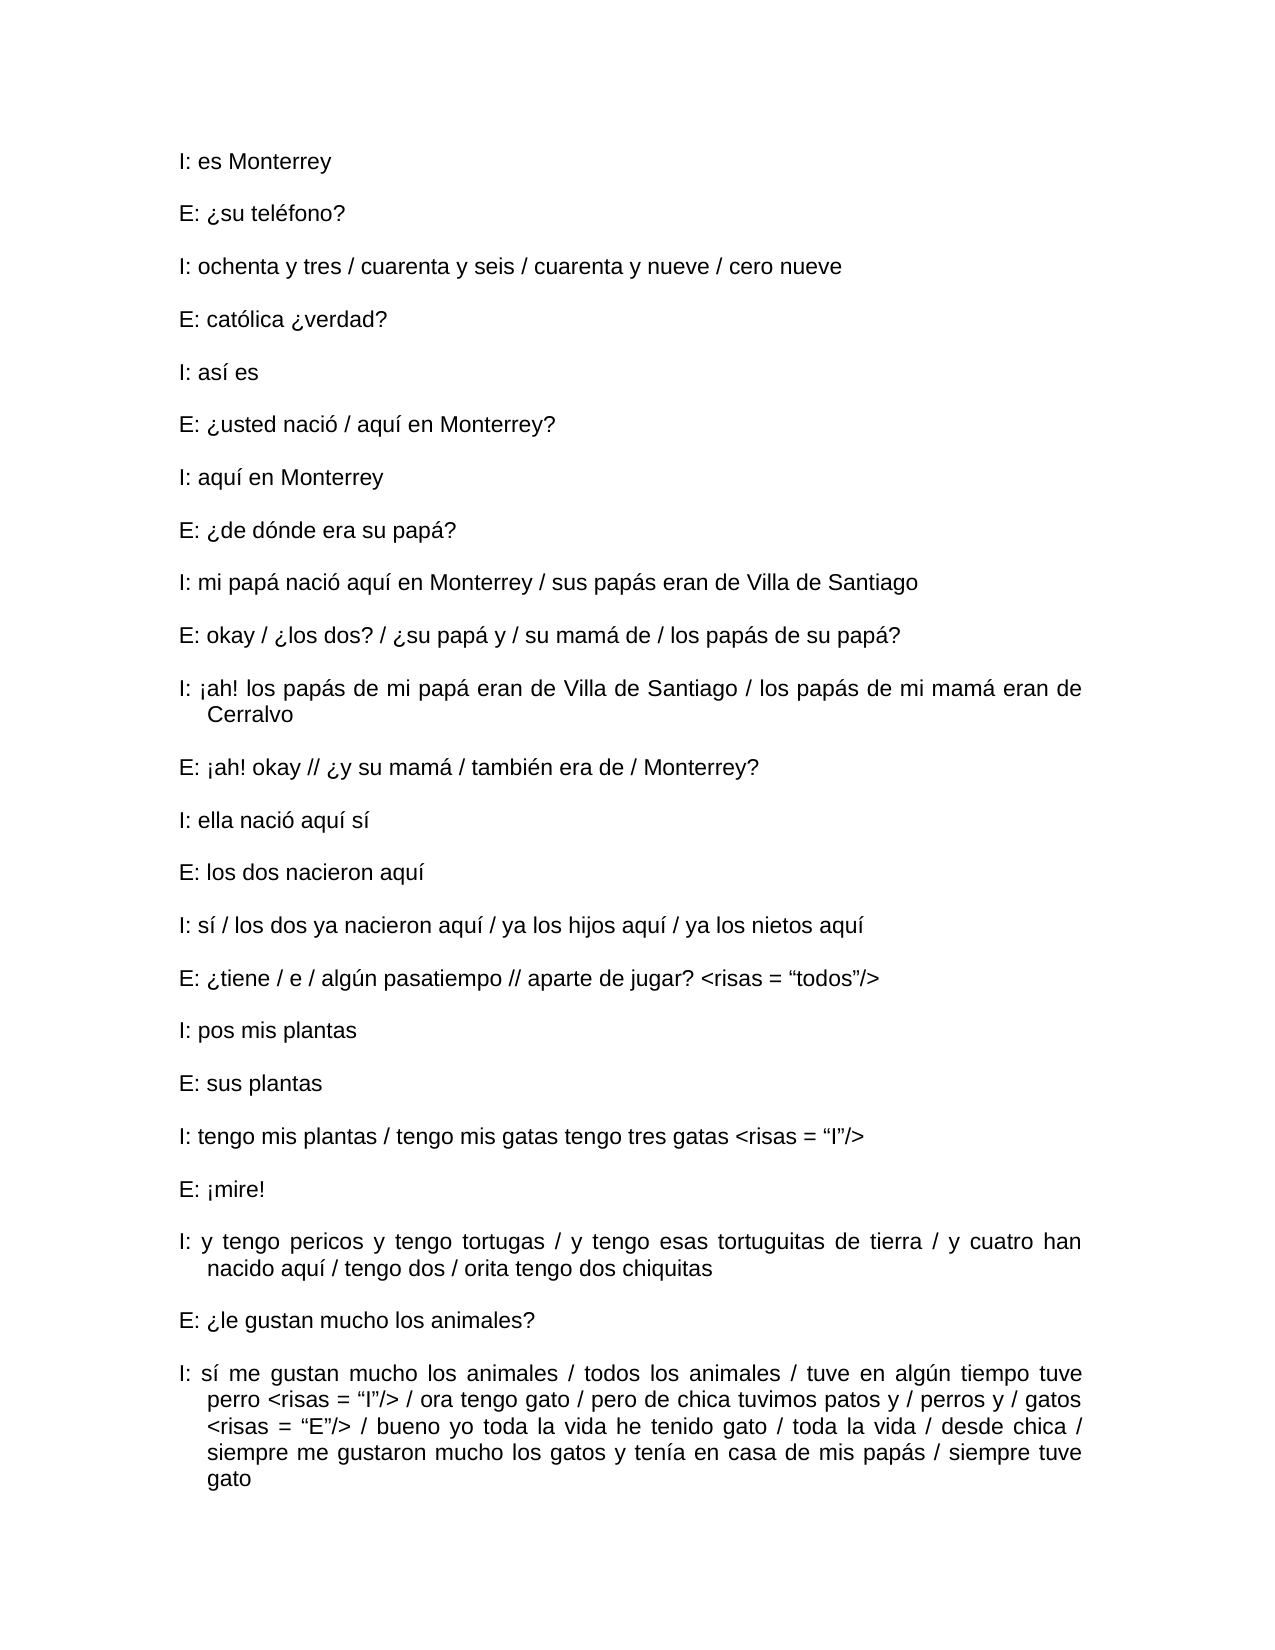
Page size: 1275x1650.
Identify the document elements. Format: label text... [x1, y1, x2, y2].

text E: ¿usted nació / aquí en Monterrey? [178, 411, 1083, 438]
text E: ¿tiene / e / algún pasatiempo // aparte de jugar? <risas = “todos”/> [178, 965, 1083, 991]
text I: tengo mis plantas / tengo mis gatas tengo tres gatas <risas = “I”/> [178, 1123, 1083, 1149]
text E: ¡mire! [178, 1176, 1083, 1202]
text I: mi papá nació aquí en Monterrey / sus papás eran de Villa de Santiago [178, 569, 1083, 596]
text I: sí me gustan mucho los animales / todos los animales / tuve en algún tiempo tuve perro <risas = “I”/> / ora tengo gato / pero de chica tuvimos patos y / perros y / gatos <risas = “E”/> / bueno yo toda la vida he tenido gato / toda la vida / desde chica / siempre me gustaron mucho los gatos y tenía en casa de mis papás / siempre tuve gato [178, 1360, 1083, 1492]
text E: católica ¿verdad? [178, 306, 1083, 332]
text E: okay / ¿los dos? / ¿su papá y / su mamá de / los papás de su papá? [178, 622, 1083, 648]
text I: ¡ah! los papás de mi papá eran de Villa de Santiago / los papás de mi mamá eran de Cerralvo [178, 675, 1083, 727]
text I: sí / los dos ya nacieron aquí / ya los hijos aquí / ya los nietos aquí [178, 912, 1083, 938]
text E: ¡ah! okay // ¿y su mamá / también era de / Monterrey? [178, 754, 1083, 780]
text E: ¿le gustan mucho los animales? [178, 1307, 1083, 1334]
text I: aquí en Monterrey [178, 464, 1083, 490]
text I: ella nació aquí sí [178, 807, 1083, 833]
text E: sus plantas [178, 1070, 1083, 1096]
text I: pos mis plantas [178, 1017, 1083, 1044]
text E: ¿de dónde era su papá? [178, 517, 1083, 543]
text I: es Monterrey [178, 148, 1083, 174]
text I: ochenta y tres / cuarenta y seis / cuarenta y nueve / cero nueve [178, 253, 1083, 279]
text E: ¿su teléfono? [178, 200, 1083, 227]
text I: y tengo pericos y tengo tortugas / y tengo esas tortuguitas de tierra / y cuatro han nacido aquí / tengo dos / orita tengo dos chiquitas [178, 1228, 1083, 1281]
text I: así es [178, 358, 1083, 385]
text E: los dos nacieron aquí [178, 859, 1083, 886]
